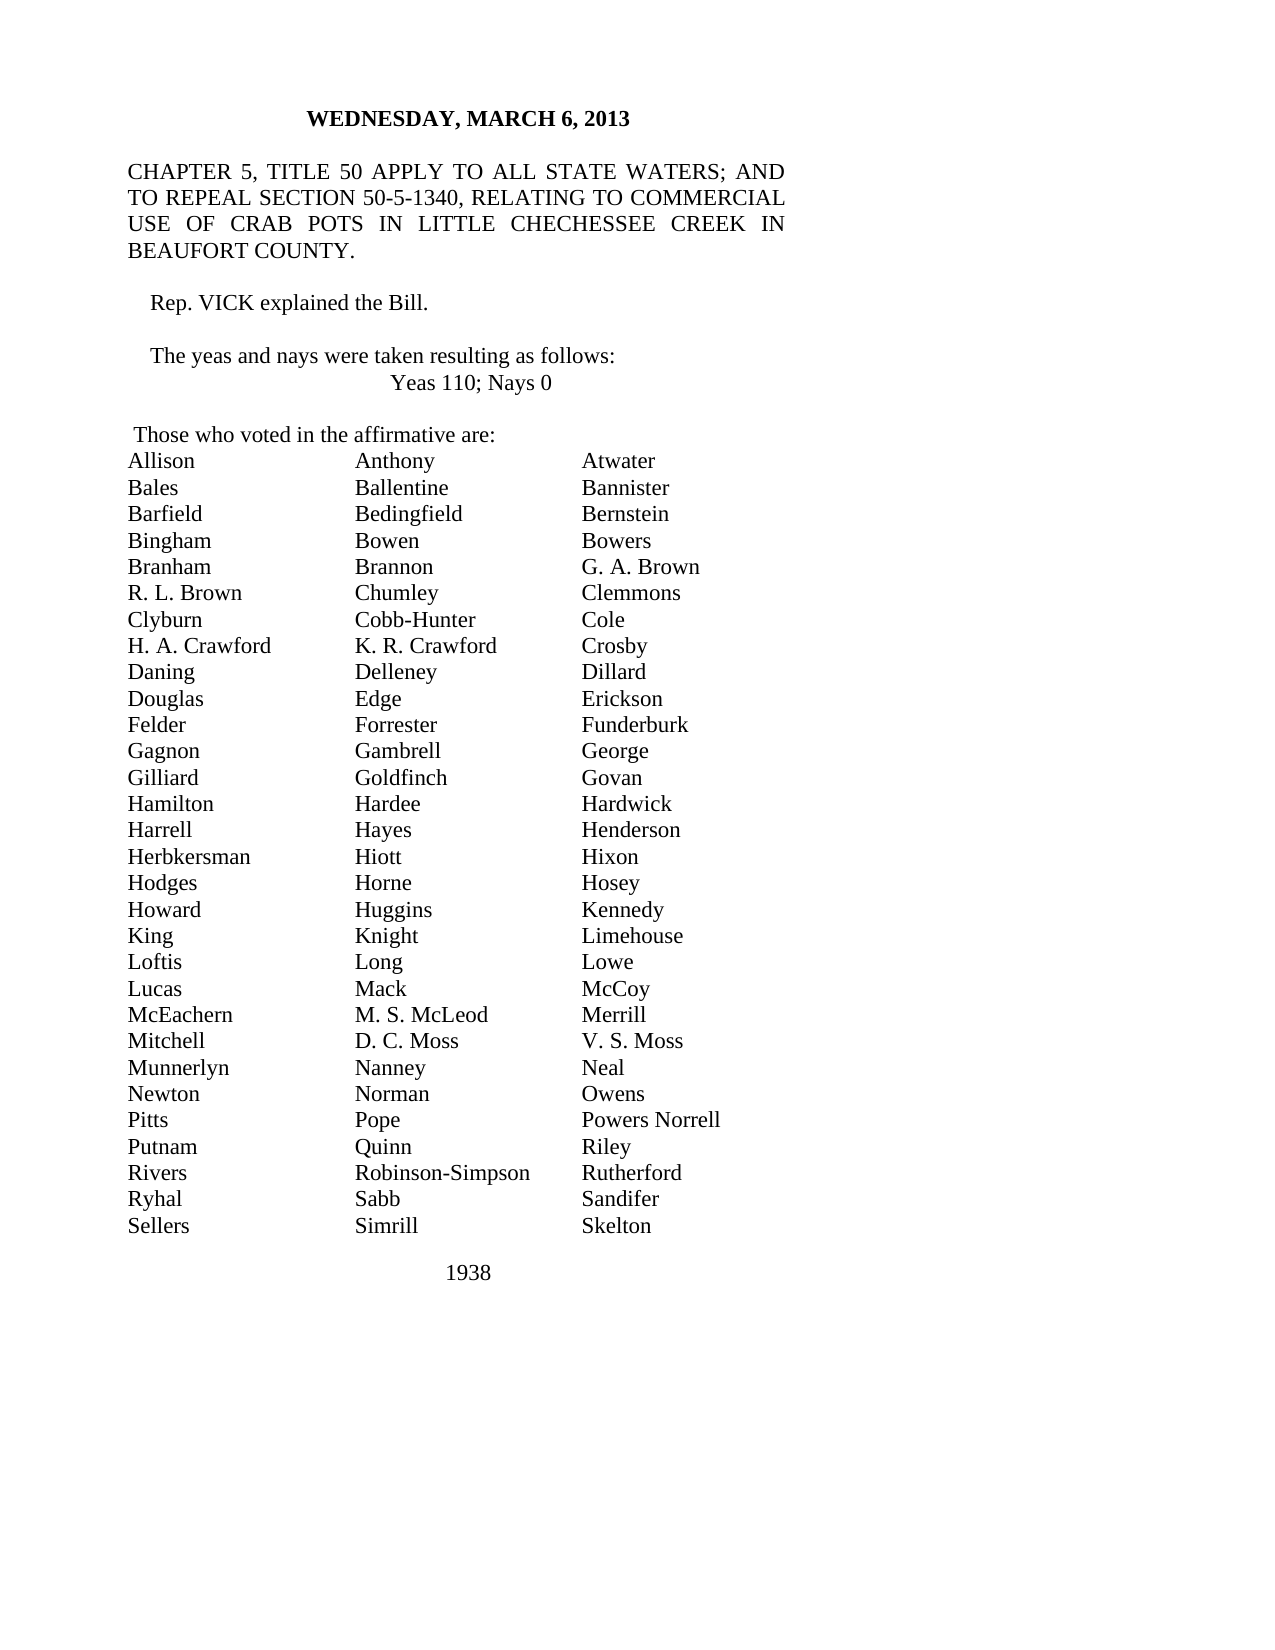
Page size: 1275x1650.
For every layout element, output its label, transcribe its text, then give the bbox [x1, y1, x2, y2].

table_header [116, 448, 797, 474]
text Yeas 110; Nays 0 [127, 368, 786, 395]
text The yeas and nays were taken resulting as follows: [127, 342, 786, 368]
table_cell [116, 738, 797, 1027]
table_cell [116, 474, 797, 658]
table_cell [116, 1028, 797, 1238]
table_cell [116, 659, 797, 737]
text Those who voted in the affirmative are: [127, 421, 786, 448]
text Rep. VICK explained the Bill. [127, 289, 786, 316]
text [127, 158, 786, 263]
